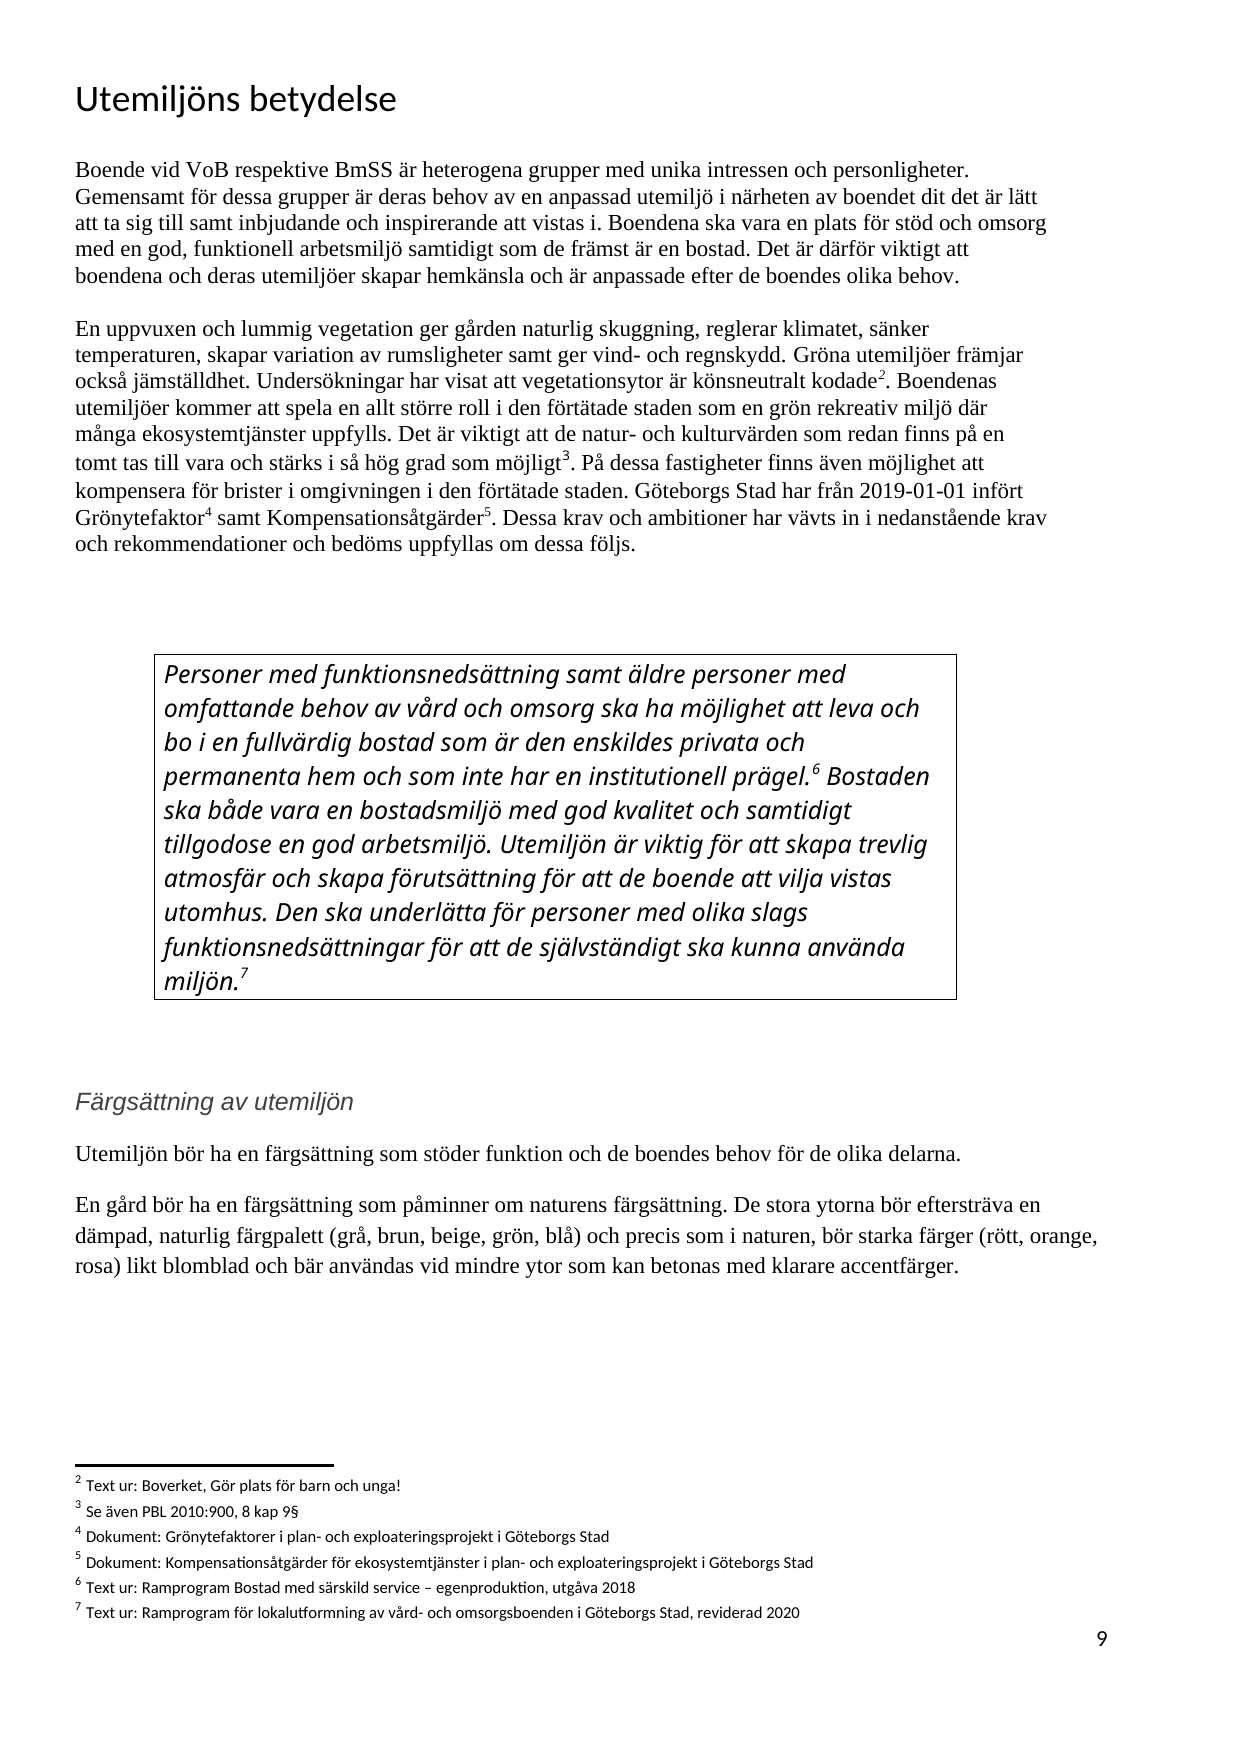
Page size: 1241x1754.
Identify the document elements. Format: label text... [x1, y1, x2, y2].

text Utemiljön bör ha en färgsättning som stöder funktion och de boendes behov för de olika delarna. [75, 1141, 1107, 1167]
text En uppvuxen och lummig vegetation ger gården naturlig skuggning, reglerar klimatet, sänker temperaturen, skapar variation av rumsligheter samt ger vind- och regnskydd. Gröna utemiljöer främjar också jämställdhet. Undersökningar har visat att vegetationsytor är könsneutralt kodade. Boendenas utemiljöer kommer att spela en allt större roll i den förtätade staden som en grön rekreativ miljö där många ekosystemtjänster uppfylls. Det är viktigt att de natur- och kulturvärden som redan finns på en tomt tas till vara och stärks i så hög grad som möjligt. På dessa fastigheter finns även möjlighet att kompensera för brister i omgivningen i den förtätade staden. Göteborgs Stad har från 2019-01-01 infört Grönytefaktor samt Kompensationsåtgärder. Dessa krav och ambitioner har vävts in i nedanstående krav och rekommendationer och bedöms uppfyllas om dessa följs. [75, 314, 1051, 557]
text Personer med funktionsnedsättning samt äldre personer med omfattande behov av vård och omsorg ska ha möjlighet att leva och bo i en fullvärdig bostad som är den enskildes privata och permanenta hem och som inte har en institutionell prägel. Bostaden ska både vara en bostadsmiljö med god kvalitet och samtidigt tillgodose en god arbetsmiljö. Utemiljön är viktig för att skapa trevlig atmosfär och skapa förutsättning för att de boende att vilja vistas utomhus. Den ska underlätta för personer med olika slags funktionsnedsättningar för att de självständigt ska kunna använda miljön. [155, 655, 956, 999]
text Boende vid VoB respektive BmSS är heterogena grupper med unika intressen och personligheter. Gemensamt för dessa grupper är deras behov av en anpassad utemiljö i närheten av boendet dit det är lätt att ta sig till samt inbjudande och inspirerande att vistas i. Boendena ska vara en plats för stöd och omsorg med en god, funktionell arbetsmiljö samtidigt som de främst är en bostad. Det är därför viktigt att boendena och deras utemiljöer skapar hemkänsla och är anpassade efter de boendes olika behov. [75, 156, 1051, 288]
text Färgsättning av utemiljön [75, 1087, 1107, 1115]
text En gård bör ha en färgsättning som påminner om naturens färgsättning. De stora ytorna bör eftersträva en dämpad, naturlig färgpalett (grå, brun, beige, grön, blå) och precis som i naturen, bör starka färger (rött, orange, rosa) likt blomblad och bär användas vid mindre ytor som kan betonas med klarare accentfärger. [75, 1192, 1107, 1278]
text Utemiljöns betydelse [75, 75, 1107, 121]
